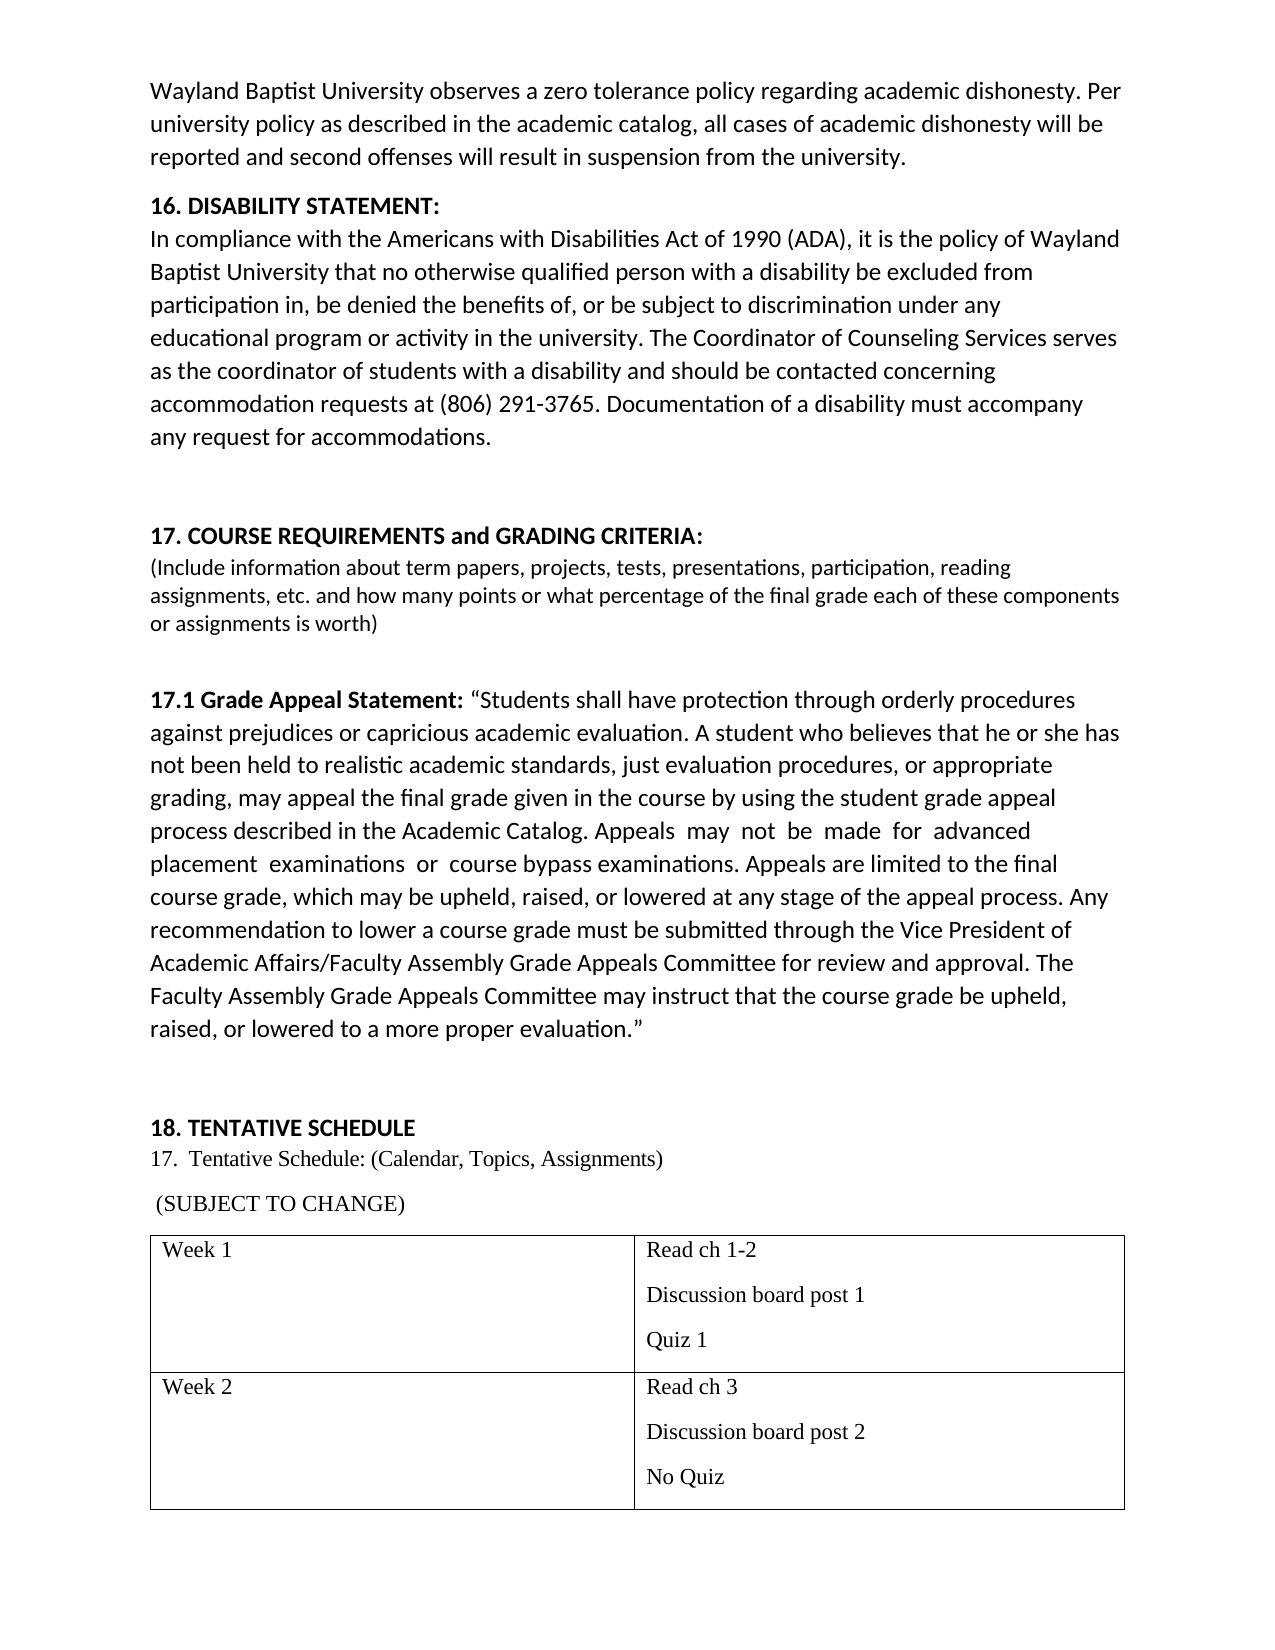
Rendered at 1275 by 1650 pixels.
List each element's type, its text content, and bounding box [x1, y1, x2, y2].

subtitle 16. DISABILITY STATEMENT: [150, 190, 1125, 221]
text In compliance with the Americans with Disabilities Act of 1990 (ADA), it is the policy of Wayland Baptist University that no otherwise qualified person with a disability be excluded from participation in, be denied the benefits of, or be subject to discrimination under any educational program or activity in the university. The Coordinator of Counseling Services serves as the coordinator of students with a disability and should be contacted concerning accommodation requests at (806) 291-3765. Documentation of a disability must accompany any request for accommodations. [150, 223, 1125, 451]
subtitle 18. TENTATIVE SCHEDULE [150, 1112, 1125, 1143]
text Wayland Baptist University observes a zero tolerance policy regarding academic dishonesty. Per university policy as described in the academic catalog, all cases of academic dishonesty will be reported and second offenses will result in suspension from the university. [150, 75, 1125, 171]
text (Include information about term papers, projects, tests, presentations, participation, reading assignments, etc. and how many points or what percentage of the final grade each of these components or assignments is worth) [150, 553, 1125, 637]
table_cell Read ch 3 Discussion board post 2 No Quiz [635, 1373, 1124, 1508]
table_cell Week 2 [151, 1373, 634, 1508]
text 17. Tentative Schedule: (Calendar, Topics, Assignments) [150, 1145, 1125, 1171]
text 17.1 Grade Appeal Statement: “Students shall have protection through orderly procedures against prejudices or capricious academic evaluation. A student who believes that he or she has not been held to realistic academic standards, just evaluation procedures, or appropriate grading, may appeal the final grade given in the course by using the student grade appeal process described in the Academic Catalog. Appeals may not be made for advanced placement examinations or course bypass examinations. Appeals are limited to the final course grade, which may be upheld, raised, or lowered at any stage of the appeal process. Any recommendation to lower a course grade must be submitted through the Vice President of Academic Affairs/Faculty Assembly Grade Appeals Committee for review and approval. The Faculty Assembly Grade Appeals Committee may instruct that the course grade be upheld, raised, or lowered to a more proper evaluation.” [150, 684, 1125, 1043]
subtitle 17. COURSE REQUIREMENTS and GRADING CRITERIA: [150, 520, 1125, 551]
table_header Read ch 1-2 Discussion board post 1 Quiz 1 [635, 1236, 1124, 1372]
text (SUBJECT TO CHANGE) [150, 1190, 1125, 1217]
table_header Week 1 [151, 1236, 634, 1372]
